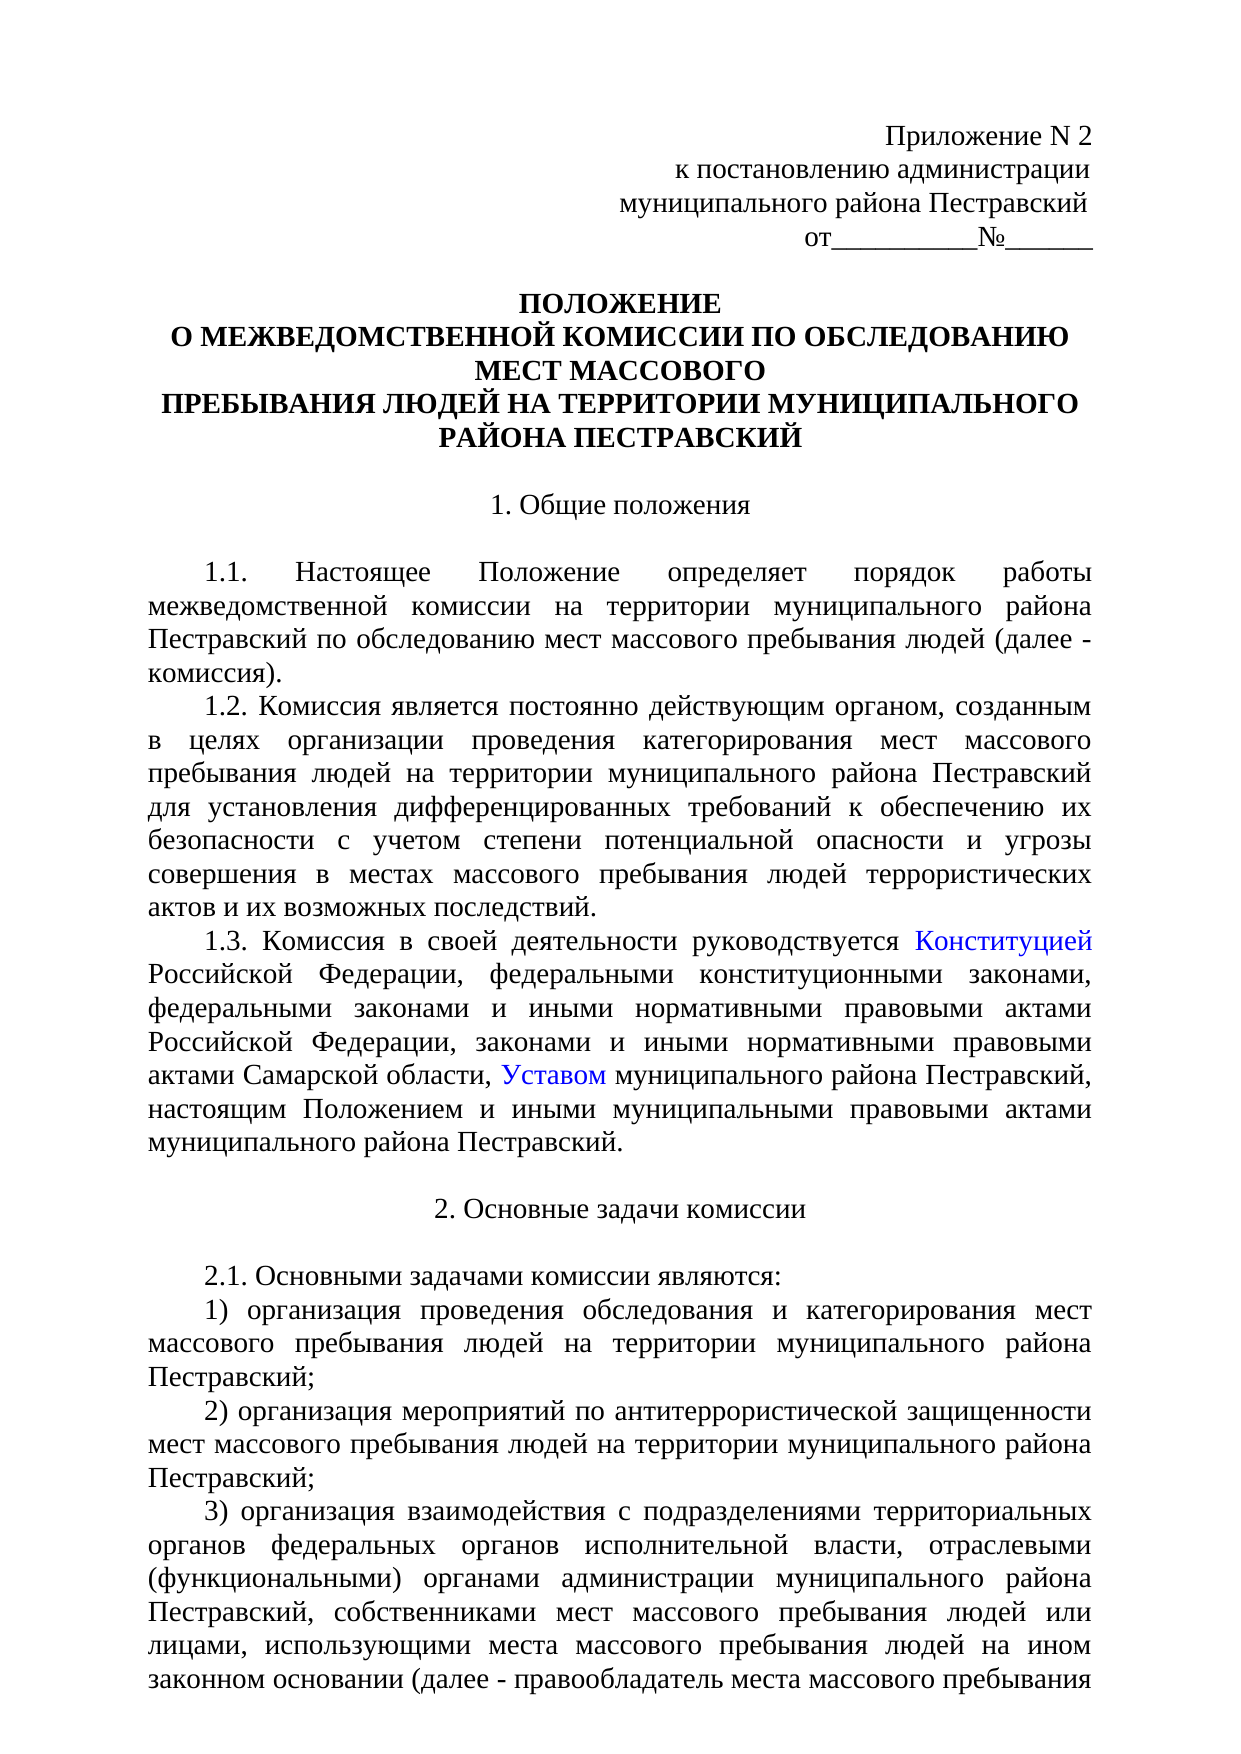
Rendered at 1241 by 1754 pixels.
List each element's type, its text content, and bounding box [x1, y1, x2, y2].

text 1.2. Комиссия является постоянно действующим органом, созданным в целях организации проведения категорирования мест массового пребывания людей на территории муниципального района Пестравский для установления дифференцированных требований к обеспечению их безопасности с учетом степени потенциальной опасности и угрозы совершения в местах массового пребывания людей террористических актов и их возможных последствий. [148, 688, 1092, 923]
text 1.3. Комиссия в своей деятельности руководствуется Конституцией Российской Федерации, федеральными конституционными законами, федеральными законами и иными нормативными правовыми актами Российской Федерации, законами и иными нормативными правовыми актами Самарской области, Уставом муниципального района Пестравский, настоящим Положением и иными муниципальными правовыми актами муниципального района Пестравский. [148, 923, 1092, 1158]
text от__________№______ [148, 219, 1092, 252]
text муниципального района Пестравский [148, 185, 1092, 219]
title О МЕЖВЕДОМСТВЕННОЙ КОМИССИИ ПО ОБСЛЕДОВАНИЮ МЕСТ МАССОВОГО [148, 319, 1092, 386]
text 1.1. Настоящее Положение определяет порядок работы межведомственной комиссии на территории муниципального района Пестравский по обследованию мест массового пребывания людей (далее - комиссия). [148, 554, 1092, 688]
title ПОЛОЖЕНИЕ [148, 286, 1092, 319]
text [148, 1493, 1092, 1694]
text 2) организация мероприятий по антитеррористической защищенности мест массового пребывания людей на территории муниципального района Пестравский; [148, 1393, 1092, 1493]
text 1. Общие положения [148, 487, 1092, 521]
text Приложение N 2 [148, 118, 1092, 152]
text 2.1. Основными задачами комиссии являются: [148, 1258, 1092, 1292]
title ПРЕБЫВАНИЯ ЛЮДЕЙ НА ТЕРРИТОРИИ МУНИЦИПАЛЬНОГО РАЙОНА ПЕСТРАВСКИЙ [148, 386, 1092, 453]
text к постановлению администрации [148, 152, 1092, 185]
text 1) организация проведения обследования и категорирования мест массового пребывания людей на территории муниципального района Пестравский; [148, 1292, 1092, 1393]
text 2. Основные задачи комиссии [148, 1191, 1092, 1225]
